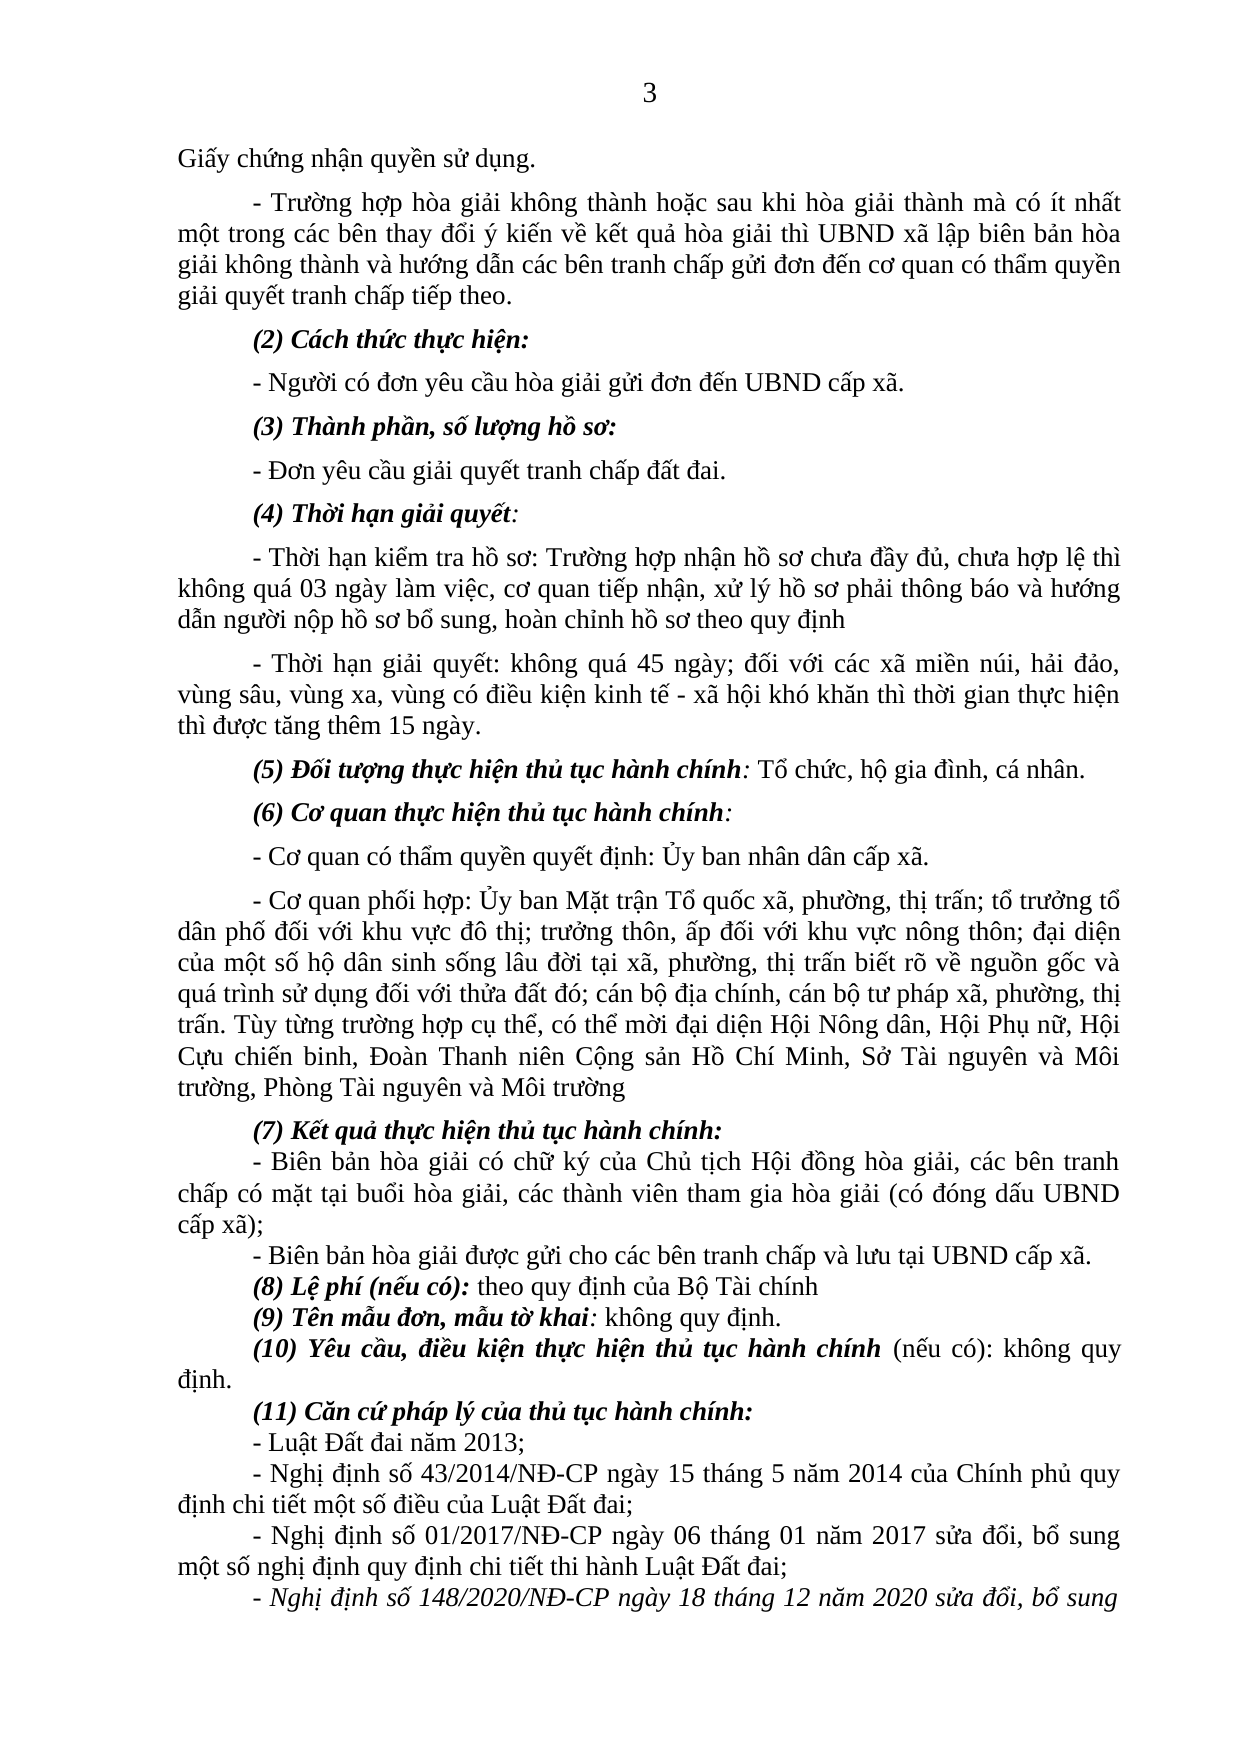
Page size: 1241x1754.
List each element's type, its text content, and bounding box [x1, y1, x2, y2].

text (8) Lệ phí (nếu có): theo quy định của Bộ Tài chính [177, 1270, 1122, 1301]
text - Người có đơn yêu cầu hòa giải gửi đơn đến UBND cấp xã. [177, 366, 1122, 398]
text - Biên bản hòa giải có chữ ký của Chủ tịch Hội đồng hòa giải, các bên tranh chấp có mặt tại buổi hòa giải, các thành viên tham gia hòa giải (có đóng dấu UBND cấp xã); [177, 1146, 1122, 1239]
text (4) Thời hạn giải quyết: [177, 497, 1122, 528]
text (9) Tên mẫu đơn, mẫu tờ khai: không quy định. [177, 1301, 1122, 1332]
text (2) Cách thức thực hiện: [177, 323, 1122, 354]
text - Luật Đất đai năm 2013; [177, 1426, 1122, 1457]
text (10) Yêu cầu, điều kiện thực hiện thủ tục hành chính (nếu có): không quy định. [177, 1332, 1122, 1395]
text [177, 1582, 1122, 1613]
text - Cơ quan có thẩm quyền quyết định: Ủy ban nhân dân cấp xã. [177, 840, 1122, 871]
text - Cơ quan phối hợp: Ủy ban Mặt trận Tổ quốc xã, phường, thị trấn; tổ trưởng tổ dân phố đối với khu vực đô thị; trưởng thôn, ấp đối với khu vực nông thôn; đại diện của một số hộ dân sinh sống lâu đời tại xã, phường, thị trấn biết rõ về nguồn gốc và quá trình sử dụng đối với thửa đất đó; cán bộ địa chính, cán bộ tư pháp xã, phường, thị trấn. Tùy từng trường hợp cụ thể, có thể mời đại diện Hội Nông dân, Hội Phụ nữ, Hội Cựu chiến binh, Đoàn Thanh niên Cộng sản Hồ Chí Minh, Sở Tài nguyên và Môi trường, Phòng Tài nguyên và Môi trường [177, 884, 1122, 1102]
text - Nghị định số 43/2014/NĐ-CP ngày 15 tháng 5 năm 2014 của Chính phủ quy định chi tiết một số điều của Luật Đất đai; [177, 1457, 1122, 1519]
text (6) Cơ quan thực hiện thủ tục hành chính: [177, 797, 1122, 828]
text - Đơn yêu cầu giải quyết tranh chấp đất đai. [177, 454, 1122, 485]
text (7) Kết quả thực hiện thủ tục hành chính: [177, 1114, 1122, 1146]
text - Trường hợp hòa giải không thành hoặc sau khi hòa giải thành mà có ít nhất một trong các bên thay đổi ý kiến về kết quả hòa giải thì UBND xã lập biên bản hòa giải không thành và hướng dẫn các bên tranh chấp gửi đơn đến cơ quan có thẩm quyền giải quyết tranh chấp tiếp theo. [177, 186, 1122, 310]
text - Thời hạn kiểm tra hồ sơ: Trường hợp nhận hồ sơ chưa đầy đủ, chưa hợp lệ thì không quá 03 ngày làm việc, cơ quan tiếp nhận, xử lý hồ sơ phải thông báo và hướng dẫn người nộp hồ sơ bổ sung, hoàn chỉnh hồ sơ theo quy định [177, 541, 1122, 634]
text - Thời hạn giải quyết: không quá 45 ngày; đối với các xã miền núi, hải đảo, vùng sâu, vùng xa, vùng có điều kiện kinh tế - xã hội khó khăn thì thời gian thực hiện thì được tăng thêm 15 ngày. [177, 647, 1122, 740]
text (5) Đối tượng thực hiện thủ tục hành chính: Tổ chức, hộ gia đình, cá nhân. [177, 753, 1122, 784]
text (11) Căn cứ pháp lý của thủ tục hành chính: [177, 1395, 1122, 1426]
text (3) Thành phần, số lượng hồ sơ: [177, 410, 1122, 441]
text - Nghị định số 01/2017/NĐ-CP ngày 06 tháng 01 năm 2017 sửa đổi, bổ sung một số nghị định quy định chi tiết thi hành Luật Đất đai; [177, 1519, 1122, 1582]
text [177, 142, 1122, 173]
text - Biên bản hòa giải được gửi cho các bên tranh chấp và lưu tại UBND cấp xã. [177, 1239, 1122, 1270]
